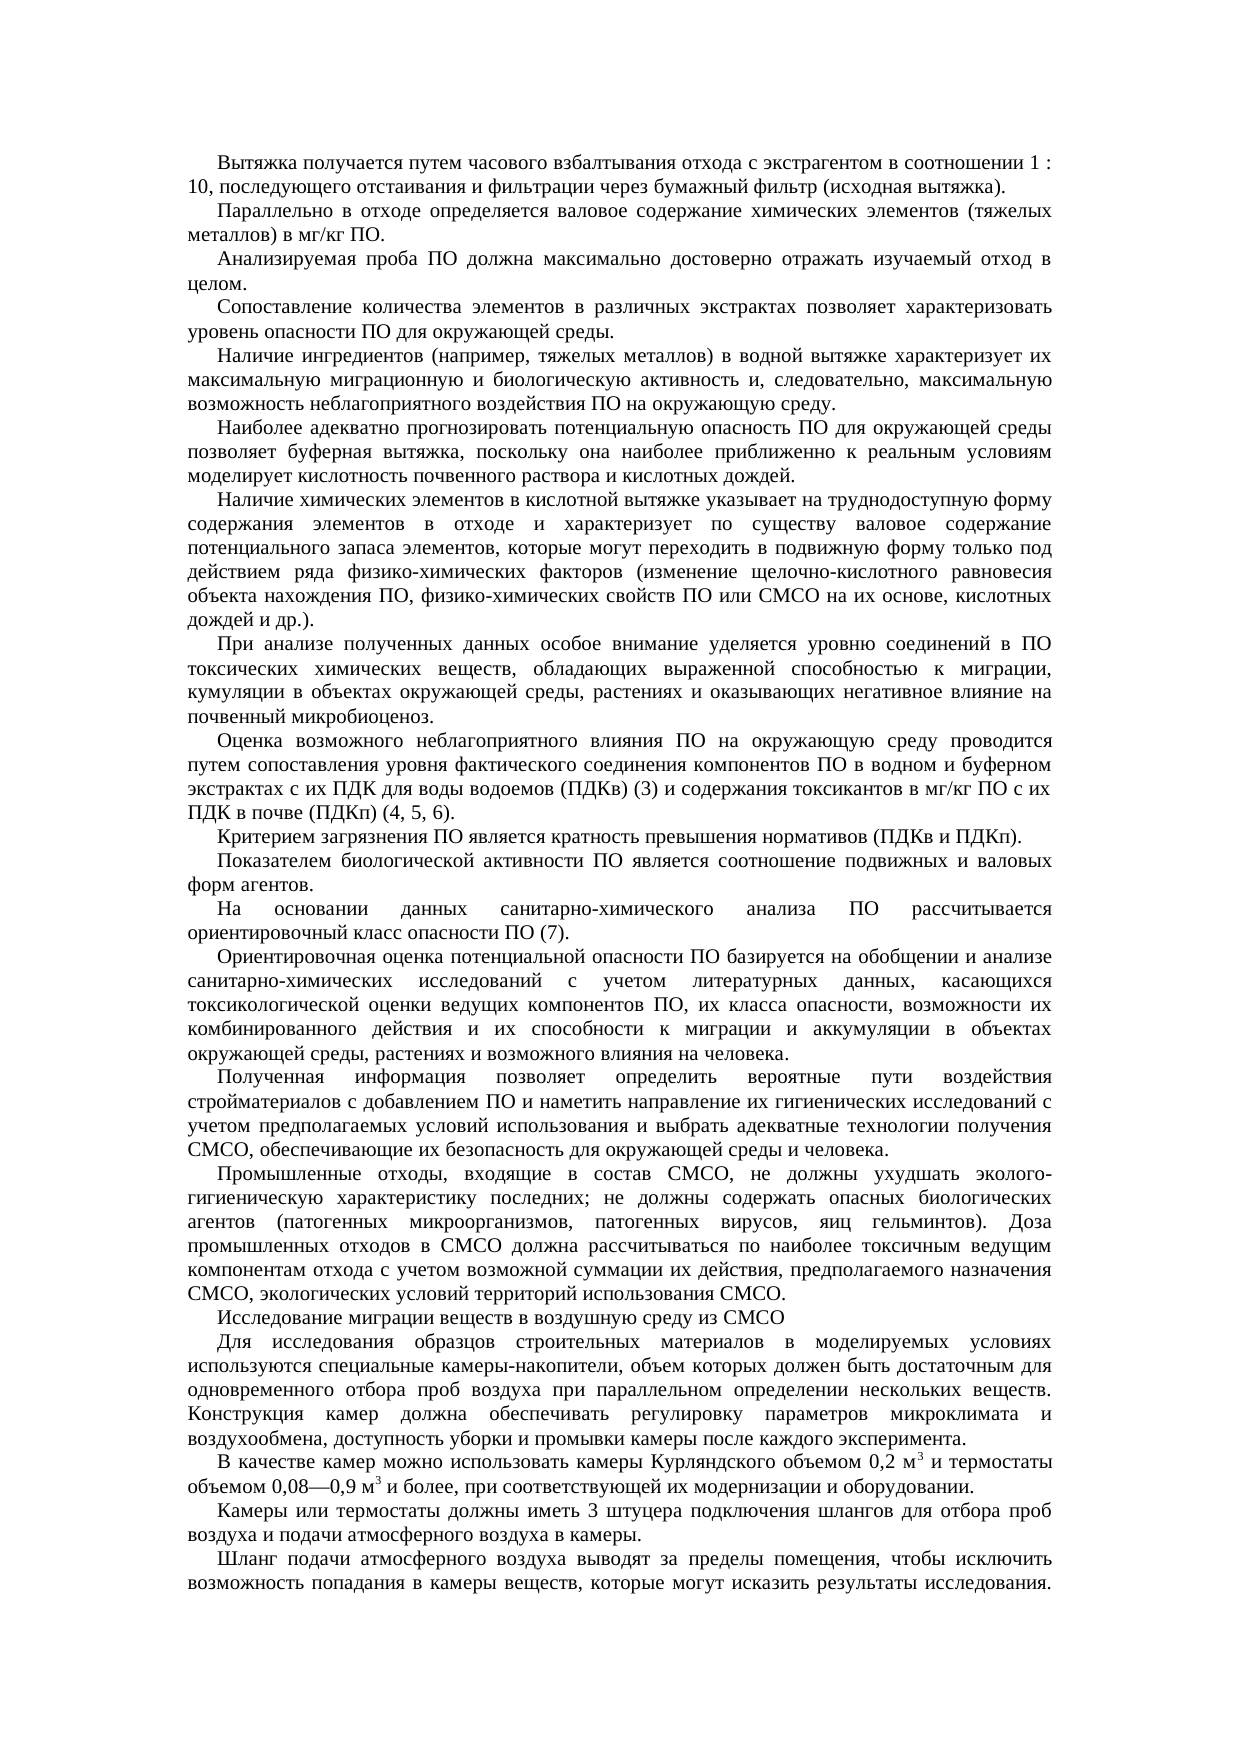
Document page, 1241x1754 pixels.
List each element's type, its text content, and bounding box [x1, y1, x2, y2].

text Полученная информация позволяет определить вероятные пути воздействия стройматериалов с добавлением ПО и наметить направление их гигиенических исследований с учетом предполагаемых условий использования и выбрать адекватные технологии получения СМСО, обеспечивающие их безопасность для окружающей среды и человека. [187, 1064, 1053, 1161]
text Для исследования образцов строительных материалов в моделируемых условиях используются специальные камеры-накопители, объем которых должен быть достаточным для одновременного отбора проб воздуха при параллельном определении нескольких веществ. Конструкция камер должна обеспечивать регулировку параметров микроклимата и воздухообмена, доступность уборки и промывки камеры после каждого эксперимента. [187, 1329, 1053, 1449]
text Вытяжка получается путем часового взбалтывания отхода с экстрагентом в соотношении 1 : 10, последующего отстаивания и фильтрации через бумажный фильтр (исходная вытяжка). [187, 150, 1053, 198]
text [187, 1546, 1053, 1594]
text Показателем биологической активности ПО является соотношение подвижных и валовых форм агентов. [187, 848, 1053, 896]
text В качестве камер можно использовать камеры Курляндского объемом 0,2 м3 и термостаты объемом 0,08—0,9 м3 и более, при соответствующей их модернизации и оборудовании. [187, 1449, 1053, 1497]
text Сопоставление количества элементов в различных экстрактах позволяет характеризовать уровень опасности ПО для окружающей среды. [187, 294, 1053, 342]
text На основании данных санитарно-химического анализа ПО рассчитывается ориентировочный класс опасности ПО (7). [187, 896, 1053, 944]
text Наиболее адекватно прогнозировать потенциальную опасность ПО для окружающей среды позволяет буферная вытяжка, поскольку она наиболее приближенно к реальным условиям моделирует кислотность почвенного раствора и кислотных дождей. [187, 415, 1053, 487]
text Наличие ингредиентов (например, тяжелых металлов) в водной вытяжке характеризует их максимальную миграционную и биологическую активность и, следовательно, максимальную возможность неблагоприятного воздействия ПО на окружающую среду. [187, 342, 1053, 415]
text Оценка возможного неблагоприятного влияния ПО на окружающую среду проводится путем сопоставления уровня фактического соединения компонентов ПО в водном и буферном экстрактах с их ПДК для воды водоемов (ПДКв) (3) и содержания токсикантов в мг/кг ПО с их ПДК в почве (ПДКп) (4, 5, 6). [187, 727, 1053, 824]
text Наличие химических элементов в кислотной вытяжке указывает на труднодоступную форму содержания элементов в отходе и характеризует по существу валовое содержание потенциального запаса элементов, которые могут переходить в подвижную форму только под действием ряда физико-химических факторов (изменение щелочно-кислотного равновесия объекта нахождения ПО, физико-химических свойств ПО или СМСО на их основе, кислотных дождей и др.). [187, 487, 1053, 631]
text Критерием загрязнения ПО является кратность превышения нормативов (ПДКв и ПДКп). [187, 824, 1053, 848]
text Параллельно в отходе определяется валовое содержание химических элементов (тяжелых металлов) в мг/кг ПО. [187, 198, 1053, 246]
text Анализируемая проба ПО должна максимально достоверно отражать изучаемый отход в целом. [187, 246, 1053, 294]
text Исследование миграции веществ в воздушную среду из СМСО [187, 1305, 1053, 1329]
text Камеры или термостаты должны иметь 3 штуцера подключения шлангов для отбора проб воздуха и подачи атмосферного воздуха в камеры. [187, 1497, 1053, 1546]
text Промышленные отходы, входящие в состав СМСО, не должны ухудшать эколого-гигиеническую характеристику последних; не должны содержать опасных биологических агентов (патогенных микроорганизмов, патогенных вирусов, яиц гельминтов). Доза промышленных отходов в СМСО должна рассчитываться по наиболее токсичным ведущим компонентам отхода с учетом возможной суммации их действия, предполагаемого назначения СМСО, экологических условий территорий использования СМСО. [187, 1161, 1053, 1305]
text При анализе полученных данных особое внимание уделяется уровню соединений в ПО токсических химических веществ, обладающих выраженной способностью к миграции, кумуляции в объектах окружающей среды, растениях и оказывающих негативное влияние на почвенный микробиоценоз. [187, 631, 1053, 727]
text Ориентировочная оценка потенциальной опасности ПО базируется на обобщении и анализе санитарно-химических исследований с учетом литературных данных, касающихся токсикологической оценки ведущих компонентов ПО, их класса опасности, возможности их комбинированного действия и их способности к миграции и аккумуляции в объектах окружающей среды, растениях и возможного влияния на человека. [187, 944, 1053, 1064]
